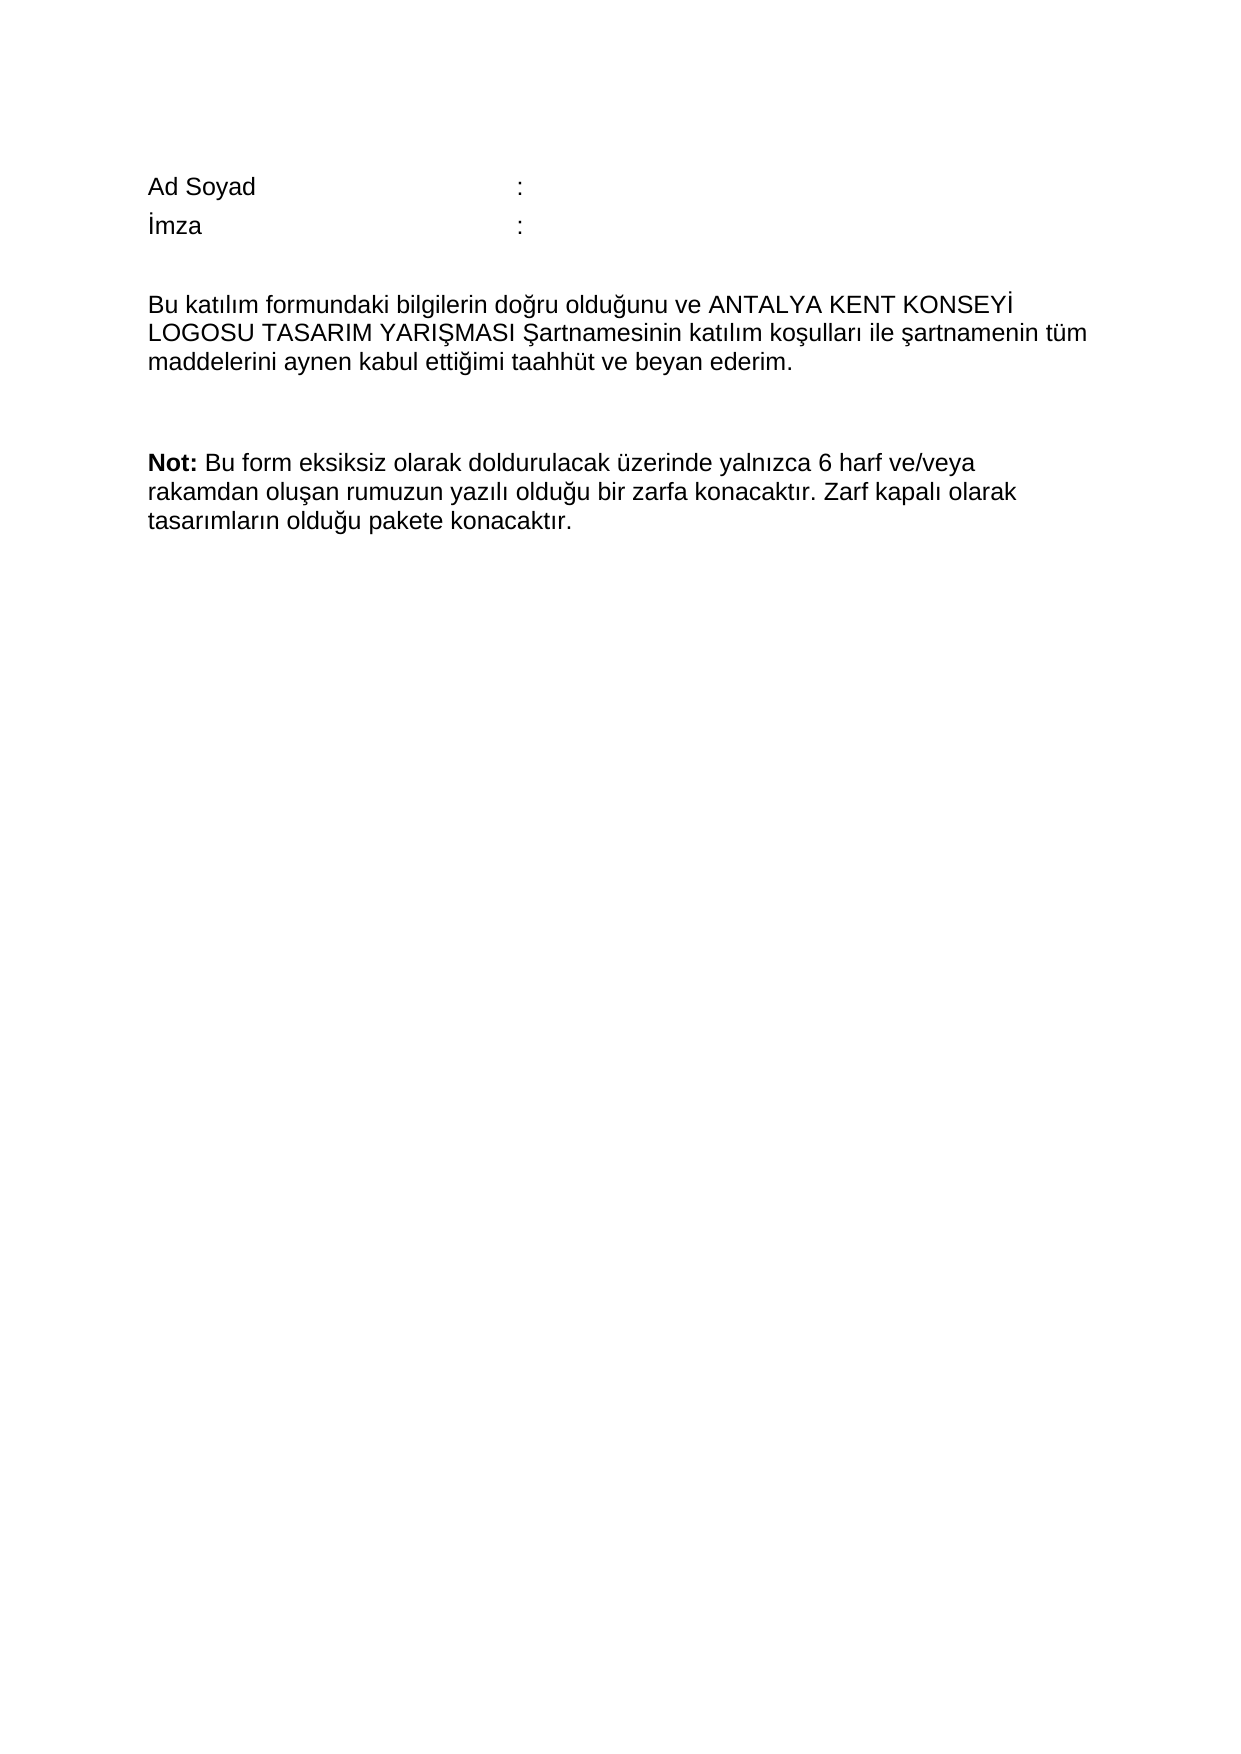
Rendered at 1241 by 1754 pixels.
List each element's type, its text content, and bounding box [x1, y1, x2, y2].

text İmza : [148, 211, 1093, 240]
text Not: Bu form eksiksiz olarak doldurulacak üzerinde yalnızca 6 harf ve/veya rakamdan oluşan rumuzun yazılı olduğu bir zarfa konacaktır. Zarf kapalı olarak tasarımların olduğu pakete konacaktır. [148, 448, 1093, 534]
text Bu katılım formundaki bilgilerin doğru olduğunu ve ANTALYA KENT KONSEYİ LOGOSU TASARIM YARIŞMASI Şartnamesinin katılım koşulları ile şartnamenin tüm maddelerini aynen kabul ettiğimi taahhüt ve beyan ederim. [148, 289, 1093, 438]
text Ad Soyad : [148, 172, 1093, 201]
